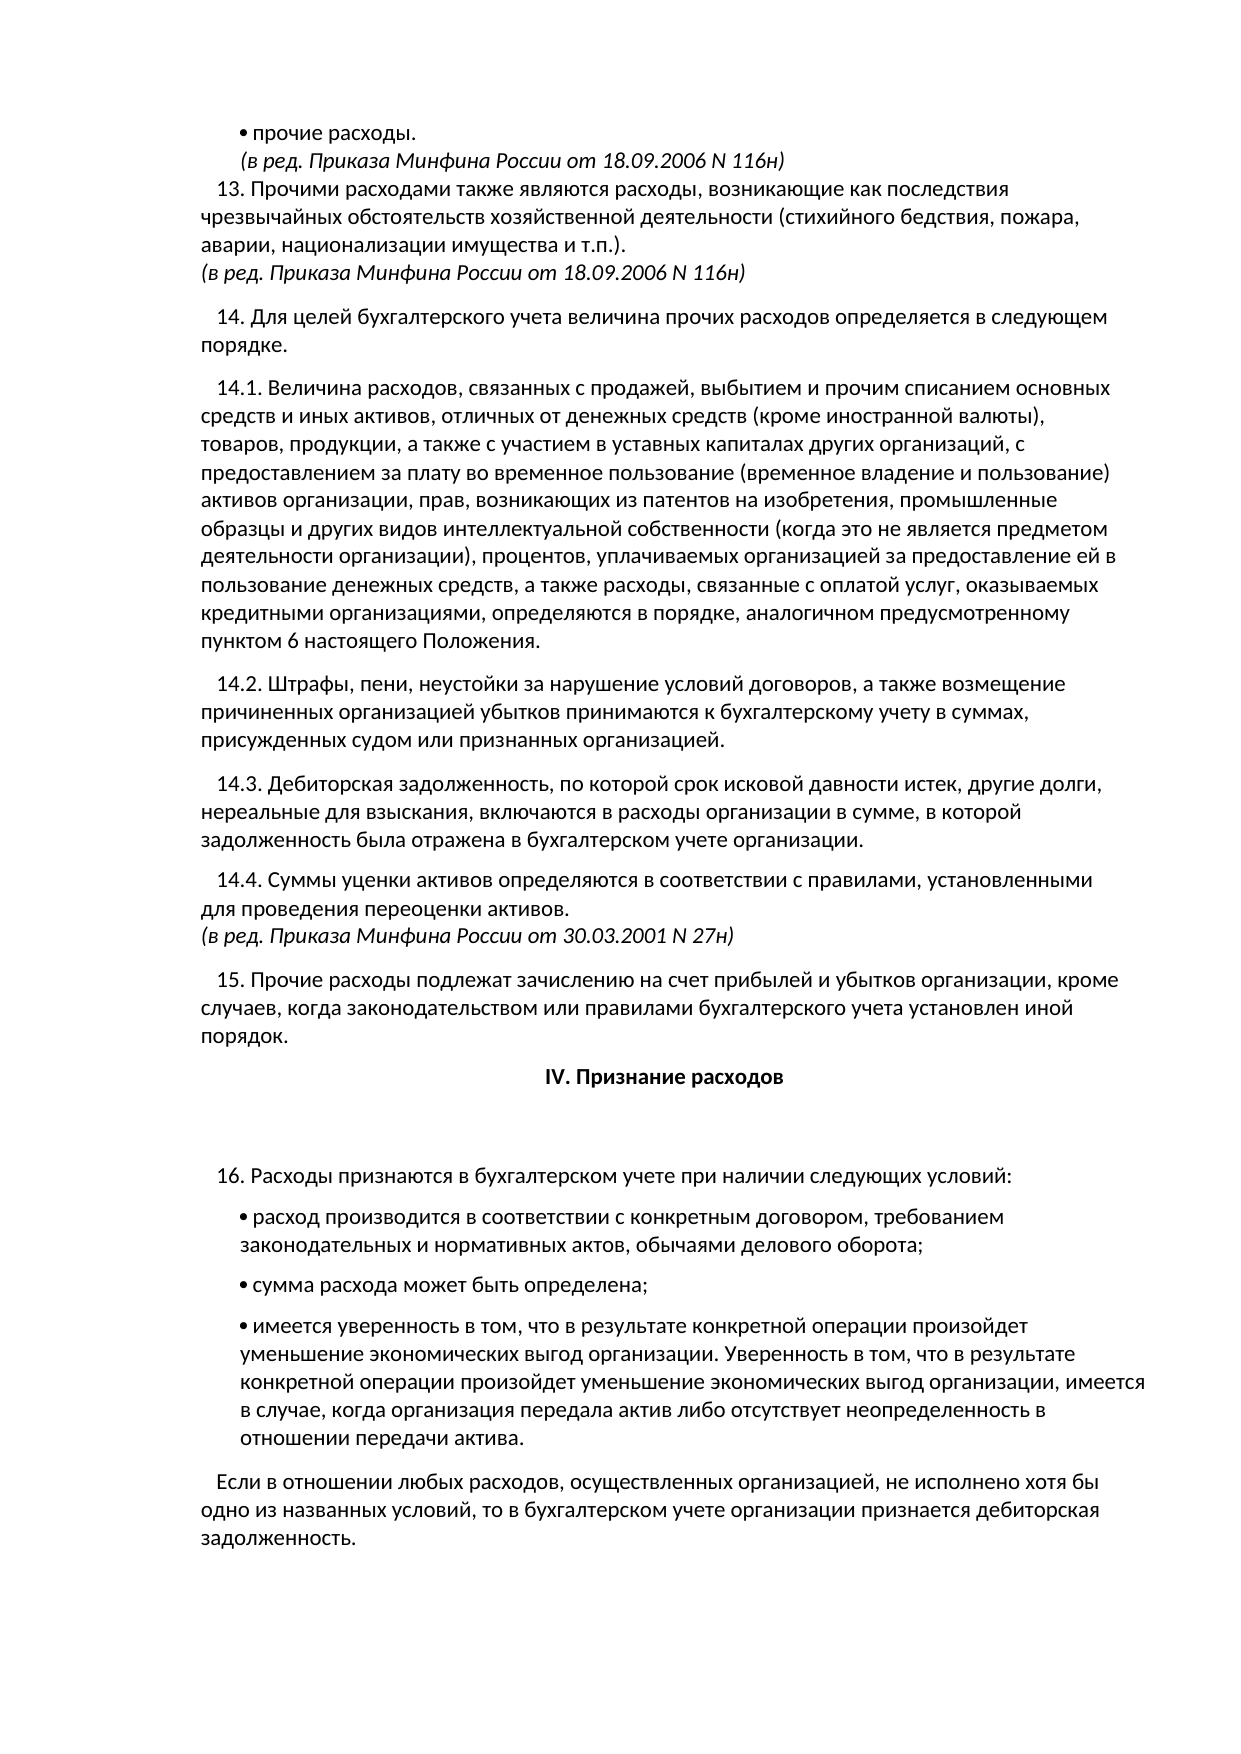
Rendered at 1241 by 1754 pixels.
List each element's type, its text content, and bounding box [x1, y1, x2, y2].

list сумма расхода может быть определена; [240, 1271, 1152, 1299]
list расход производится в соответствии с конкретным договором, требованием законодательных и нормативных актов, обычаями делового оборота; [240, 1202, 1152, 1258]
list имеется уверенность в том, что в результате конкретной операции произойдет уменьшение экономических выгод организации. Уверенность в том, что в результате конкретной операции произойдет уменьшение экономических выгод организации, имеется в случае, когда организация передала актив либо отсутствует неопределенность в отношении передачи актива. [240, 1311, 1152, 1451]
text 14.2. Штрафы, пени, неустойки за нарушение условий договоров, а также возмещение причиненных организацией убытков принимаются к бухгалтерскому учету в суммах, присужденных судом или признанных организацией. [201, 669, 1128, 753]
text 14.3. Дебиторская задолженность, по которой срок исковой давности истек, другие долги, нереальные для взыскания, включаются в расходы организации в сумме, в которой задолженность была отражена в бухгалтерском учете организации. [201, 769, 1128, 853]
text 14. Для целей бухгалтерского учета величина прочих расходов определяется в следующем порядке. [201, 302, 1128, 358]
text IV. Признание расходов [177, 1062, 1152, 1090]
text 14.1. Величина расходов, связанных с продажей, выбытием и прочим списанием основных средств и иных активов, отличных от денежных средств (кроме иностранной валюты), товаров, продукции, а также с участием в уставных капиталах других организаций, с предоставлением за плату во временное пользование (временное владение и пользование) активов организации, прав, возникающих из патентов на изобретения, промышленные образцы и других видов интеллектуальной собственности (когда это не является предметом деятельности организации), процентов, уплачиваемых организацией за предоставление ей в пользование денежных средств, а также расходы, связанные с оплатой услуг, оказываемых кредитными организациями, определяются в порядке, аналогичном предусмотренному пунктом 6 настоящего Положения. [201, 373, 1128, 654]
text Если в отношении любых расходов, осуществленных организацией, не исполнено хотя бы одно из названных условий, то в бухгалтерском учете организации признается дебиторская задолженность. [201, 1467, 1128, 1551]
text 13. Прочими расходами также являются расходы, возникающие как последствия чрезвычайных обстоятельств хозяйственной деятельности (стихийного бедствия, пожара, аварии, национализации имущества и т.п.). (в ред. Приказа Минфина России от 18.09.2006 N 116н) [201, 174, 1128, 286]
text 14.4. Суммы уценки активов определяются в соответствии с правилами, установленными для проведения переоценки активов. (в ред. Приказа Минфина России от 30.03.2001 N 27н) [201, 866, 1128, 950]
text 16. Расходы признаются в бухгалтерском учете при наличии следующих условий: [201, 1162, 1128, 1189]
list прочие расходы. (в ред. Приказа Минфина России от 18.09.2006 N 116н) [240, 118, 1152, 174]
text 15. Прочие расходы подлежат зачислению на счет прибылей и убытков организации, кроме случаев, когда законодательством или правилами бухгалтерского учета установлен иной порядок. [201, 965, 1128, 1049]
